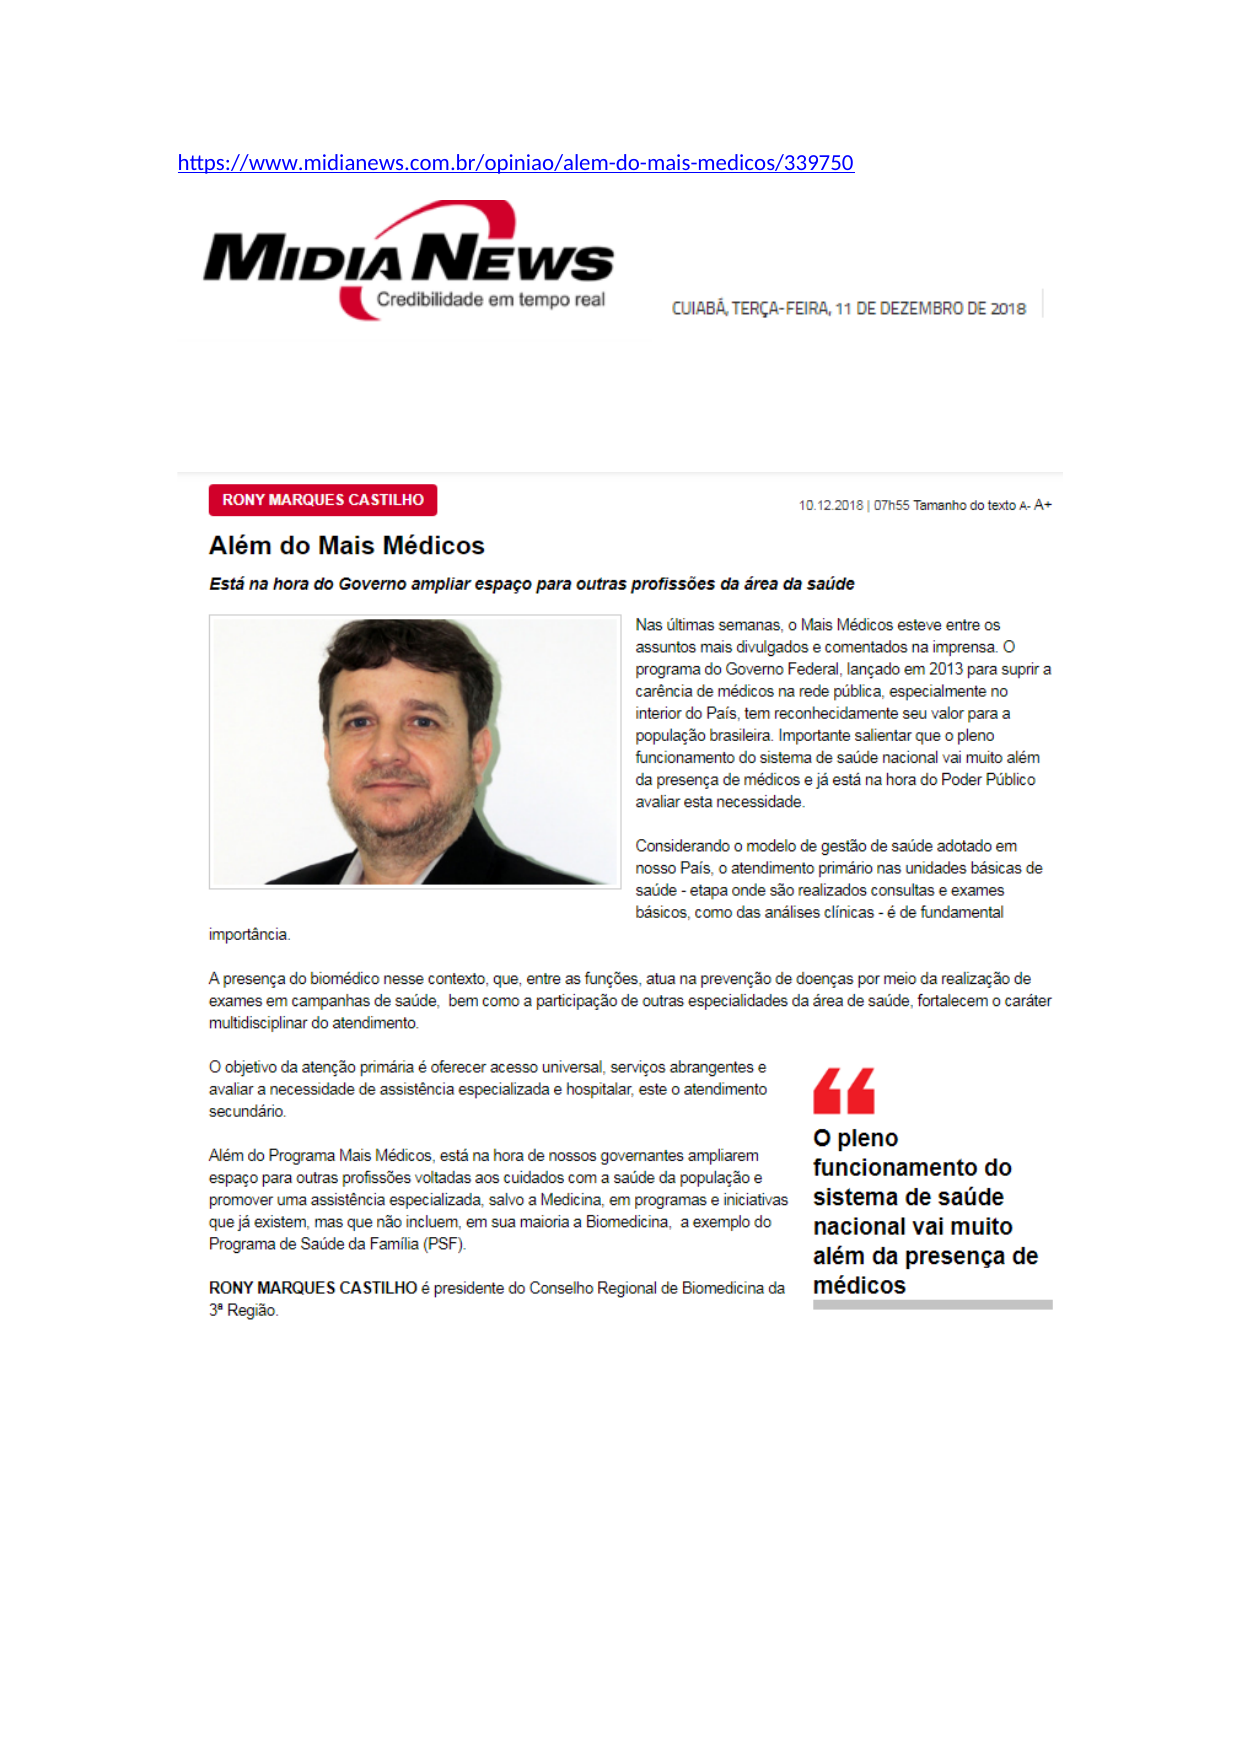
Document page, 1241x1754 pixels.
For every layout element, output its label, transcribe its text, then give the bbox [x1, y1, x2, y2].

picture [657, 281, 1047, 342]
text https://www.midianews.com.br/opiniao/alem-do-mais-medicos/339750 [177, 148, 1063, 176]
picture [177, 200, 653, 342]
picture [177, 472, 1063, 1322]
